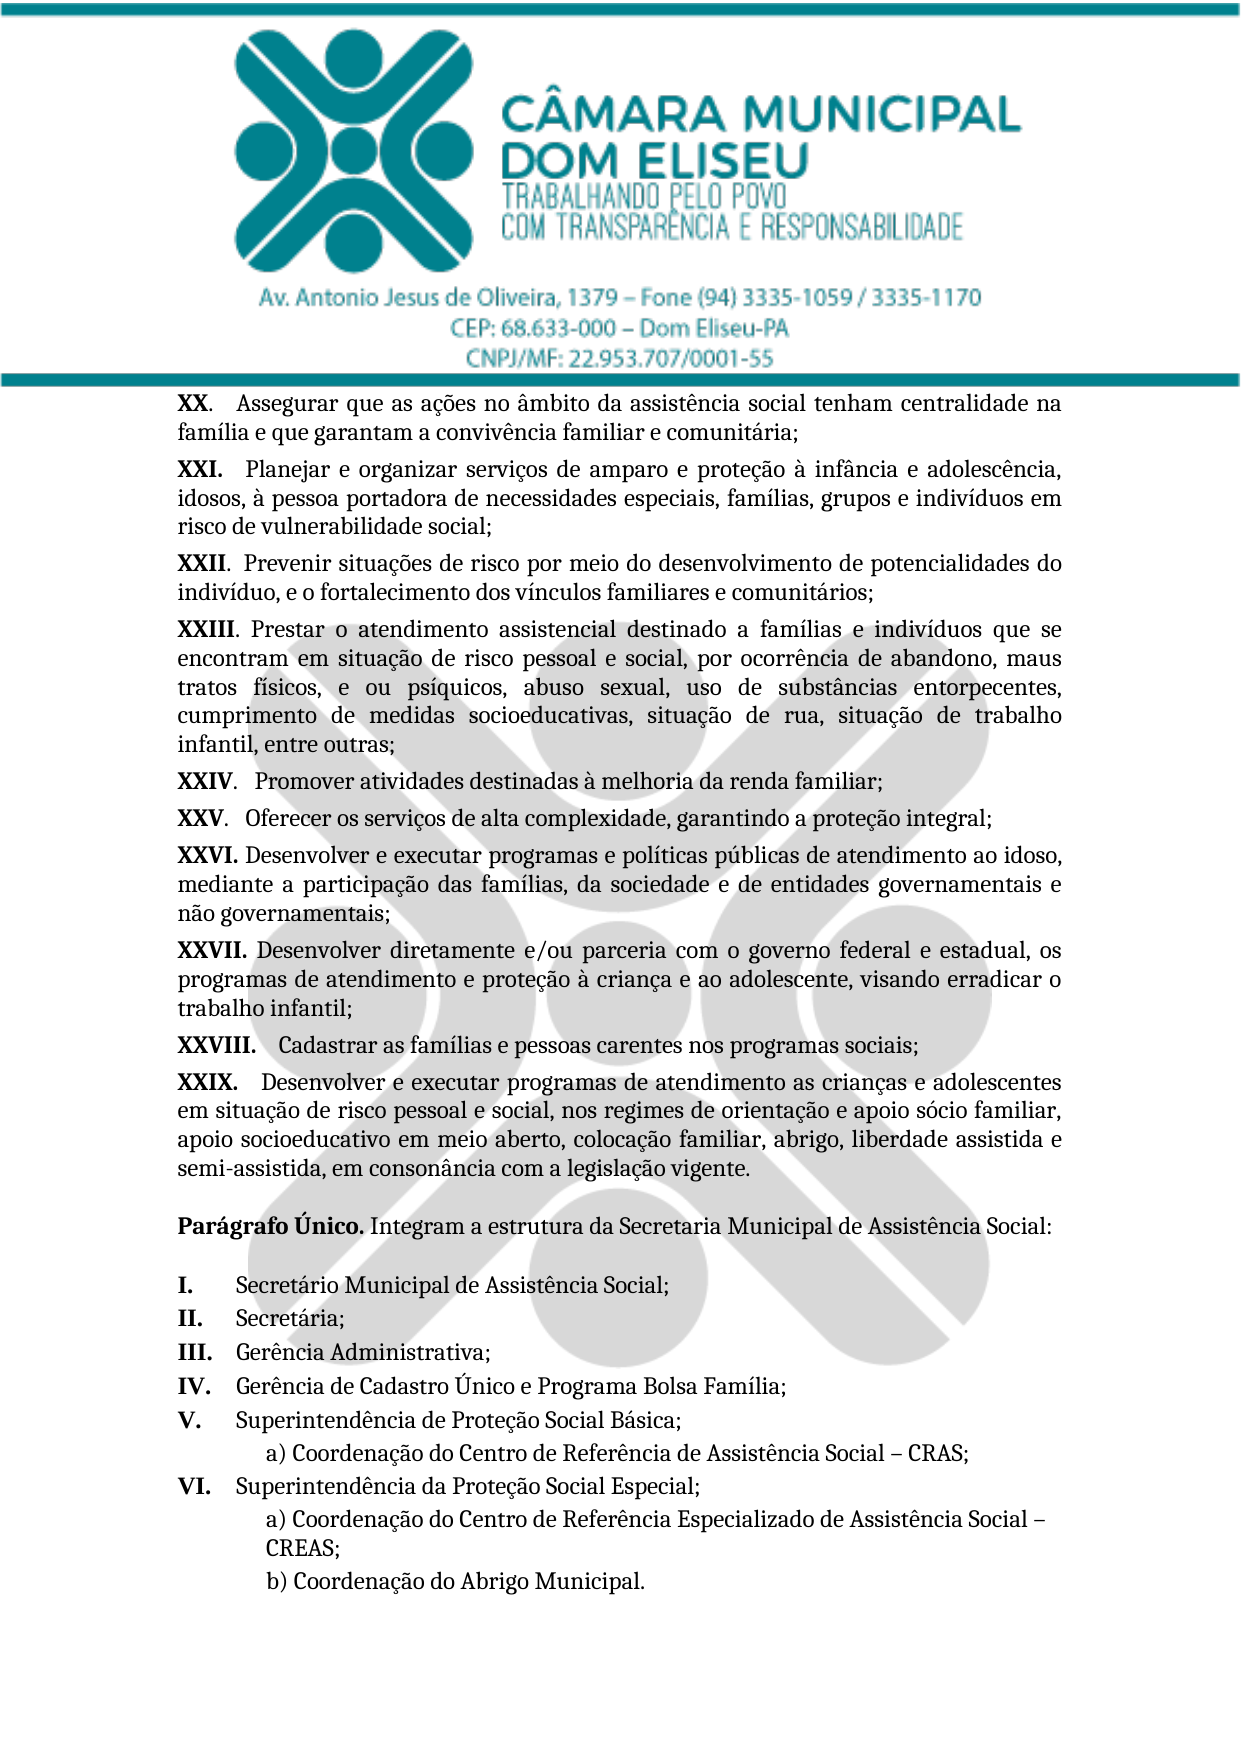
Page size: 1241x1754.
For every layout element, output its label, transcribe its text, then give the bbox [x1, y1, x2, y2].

text XXVIII. Cadastrar as famílias e pessoas carentes nos programas sociais; [177, 1031, 1063, 1059]
text XXIX. Desenvolver e executar programas de atendimento as crianças e adolescentes em situação de risco pessoal e social, nos regimes de orientação e apoio sócio familiar, apoio socioeducativo em meio aberto, colocação familiar, abrigo, liberdade assistida e semi-assistida, em consonância com a legislação vigente. [177, 1068, 1063, 1183]
text XXIV. Promover atividades destinadas à melhoria da renda familiar; [177, 767, 1063, 796]
list Superintendência da Proteção Social Especial; [177, 1471, 1063, 1501]
text XXVII. Desenvolver diretamente e/ou parceria com o governo federal e estadual, os programas de atendimento e proteção à criança e ao adolescente, visando erradicar o trabalho infantil; [177, 936, 1063, 1022]
list Secretária; [177, 1303, 1063, 1333]
text XXV. Oferecer os serviços de alta complexidade, garantindo a proteção integral; [177, 804, 1063, 833]
list b) Coordenação do Abrigo Municipal. [207, 1567, 1063, 1596]
list Gerência de Cadastro Único e Programa Bolsa Família; [177, 1371, 1063, 1401]
list Secretário Municipal de Assistência Social; [177, 1270, 1063, 1299]
text XXI. Planejar e organizar serviços de amparo e proteção à infância e adolescência, idosos, à pessoa portadora de necessidades especiais, famílias, grupos e indivíduos em risco de vulnerabilidade social; [177, 455, 1063, 541]
text XX. Assegurar que as ações no âmbito da assistência social tenham centralidade na família e que garantam a convivência familiar e comunitária; [177, 384, 1063, 446]
list a) Coordenação do Centro de Referência Especializado de Assistência Social – CREAS; [207, 1505, 1063, 1563]
picture [0, 3, 1241, 389]
text XXIII. Prestar o atendimento assistencial destinado a famílias e indivíduos que se encontram em situação de risco pessoal e social, por ocorrência de abandono, maus tratos físicos, e ou psíquicos, abuso sexual, uso de substâncias entorpecentes, cumprimento de medidas socioeducativas, situação de rua, situação de trabalho infantil, entre outras; [177, 615, 1063, 759]
text XXII. Prevenir situações de risco por meio do desenvolvimento de potencialidades do indivíduo, e o fortalecimento dos vínculos familiares e comunitários; [177, 549, 1063, 607]
text XXVI. Desenvolver e executar programas e políticas públicas de atendimento ao idoso, mediante a participação das famílias, da sociedade e de entidades governamentais e não governamentais; [177, 841, 1063, 928]
text Parágrafo Único. Integram a estrutura da Secretaria Municipal de Assistência Social: [177, 1212, 1063, 1241]
list Gerência Administrativa; [177, 1337, 1063, 1367]
text a) Coordenação do Centro de Referência de Assistência Social – CRAS; [266, 1438, 1063, 1467]
list Superintendência de Proteção Social Básica; [177, 1405, 1063, 1434]
